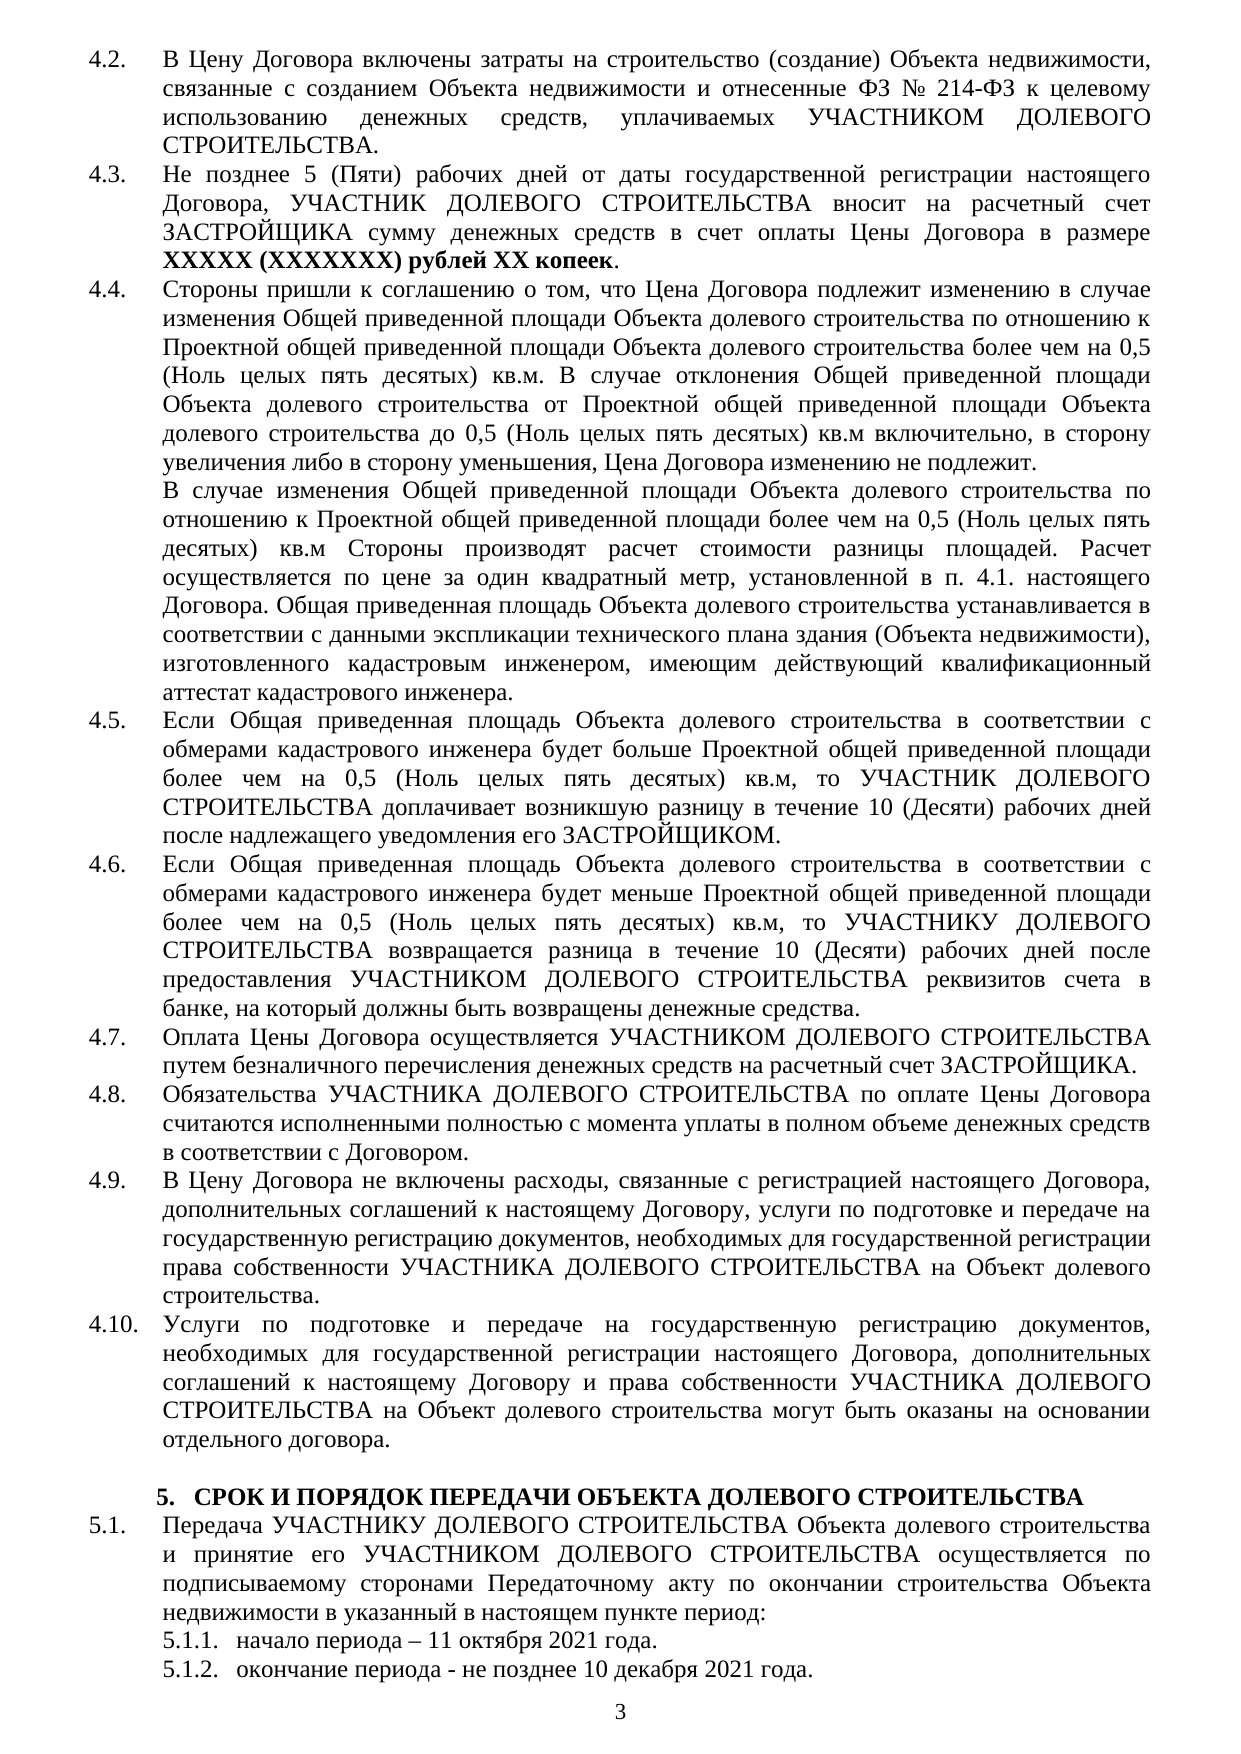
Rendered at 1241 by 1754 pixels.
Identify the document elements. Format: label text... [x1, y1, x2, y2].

list В Цену Договора не включены расходы, связанные с регистрацией настоящего Договора, дополнительных соглашений к настоящему Договору, услуги по подготовке и передаче на государственную регистрацию документов, необходимых для государственной регистрации права собственности УЧАСТНИКА ДОЛЕВОГО СТРОИТЕЛЬСТВА на Объект долевого строительства. [89, 1166, 1152, 1309]
list Не позднее 5 (Пяти) рабочих дней от даты государственной регистрации настоящего Договора, УЧАСТНИК ДОЛЕВОГО СТРОИТЕЛЬСТВА вносит на расчетный счет ЗАСТРОЙЩИКА сумму денежных средств в счет оплаты Цены Договора в размере ХХХХХ (ХХХХХХХ) рублей ХХ копеек. [89, 159, 1152, 274]
list Обязательства УЧАСТНИКА ДОЛЕВОГО СТРОИТЕЛЬСТВА по оплате Цены Договора считаются исполненными полностью с момента уплаты в полном объеме денежных средств в соответствии с Договором. [89, 1079, 1152, 1166]
list Стороны пришли к соглашению о том, что Цена Договора подлежит изменению в случае изменения Общей приведенной площади Объекта долевого строительства по отношению к Проектной общей приведенной площади Объекта долевого строительства более чем на 0,5 (Ноль целых пять десятых) кв.м. В случае отклонения Общей приведенной площади Объекта долевого строительства от Проектной общей приведенной площади Объекта долевого строительства до 0,5 (Ноль целых пять десятых) кв.м включительно, в сторону увеличения либо в сторону уменьшения, Цена Договора изменению не подлежит. [89, 274, 1152, 476]
text В случае изменения Общей приведенной площади Объекта долевого строительства по отношению к Проектной общей приведенной площади более чем на 0,5 (Ноль целых пять десятых) кв.м Стороны производят расчет стоимости разницы площадей. Расчет осуществляется по цене за один квадратный метр, установленной в п. 4.1. настоящего Договора. Общая приведенная площадь Объекта долевого строительства устанавливается в соответствии с данными экспликации технического плана здания (Объекта недвижимости), изготовленного кадастровым инженером, имеющим действующий квалификационный аттестат кадастрового инженера. [162, 476, 1152, 706]
list начало периода – 11 октября 2021 года. [162, 1626, 1152, 1654]
list окончание периода - не позднее 10 декабря 2021 года. [162, 1654, 1152, 1683]
list Если Общая приведенная площадь Объекта долевого строительства в соответствии с обмерами кадастрового инженера будет больше Проектной общей приведенной площади более чем на 0,5 (Ноль целых пять десятых) кв.м, то УЧАСТНИК ДОЛЕВОГО СТРОИТЕЛЬСТВА доплачивает возникшую разницу в течение 10 (Десяти) рабочих дней после надлежащего уведомления его ЗАСТРОЙЩИКОМ. [89, 706, 1152, 849]
list Если Общая приведенная площадь Объекта долевого строительства в соответствии с обмерами кадастрового инженера будет меньше Проектной общей приведенной площади более чем на 0,5 (Ноль целых пять десятых) кв.м, то УЧАСТНИКУ ДОЛЕВОГО СТРОИТЕЛЬСТВА возвращается разница в течение 10 (Десяти) рабочих дней после предоставления УЧАСТНИКОМ ДОЛЕВОГО СТРОИТЕЛЬСТВА реквизитов счета в банке, на который должны быть возвращены денежные средства. [89, 849, 1152, 1022]
list Оплата Цены Договора осуществляется УЧАСТНИКОМ ДОЛЕВОГО СТРОИТЕЛЬСТВА путем безналичного перечисления денежных средств на расчетный счет ЗАСТРОЙЩИКА. [89, 1022, 1152, 1079]
list Услуги по подготовке и передаче на государственную регистрацию документов, необходимых для государственной регистрации настоящего Договора, дополнительных соглашений к настоящему Договору и права собственности УЧАСТНИКА ДОЛЕВОГО СТРОИТЕЛЬСТВА на Объект долевого строительства могут быть оказаны на основании отдельного договора. [89, 1309, 1152, 1453]
list СРОК И ПОРЯДОК ПЕРЕДАЧИ ОБЪЕКТА ДОЛЕВОГО СТРОИТЕЛЬСТВА [89, 1482, 1152, 1511]
list В Цену Договора включены затраты на строительство (создание) Объекта недвижимости, связанные с созданием Объекта недвижимости и отнесенные ФЗ № 214-ФЗ к целевому использованию денежных средств, уплачиваемых УЧАСТНИКОМ ДОЛЕВОГО СТРОИТЕЛЬСТВА. [89, 44, 1152, 159]
list Передача УЧАСТНИКУ ДОЛЕВОГО СТРОИТЕЛЬСТВА Объекта долевого строительства и принятие его УЧАСТНИКОМ ДОЛЕВОГО СТРОИТЕЛЬСТВА осуществляется по подписываемому сторонами Передаточному акту по окончании строительства Объекта недвижимости в указанный в настоящем пункте период: [89, 1511, 1152, 1626]
